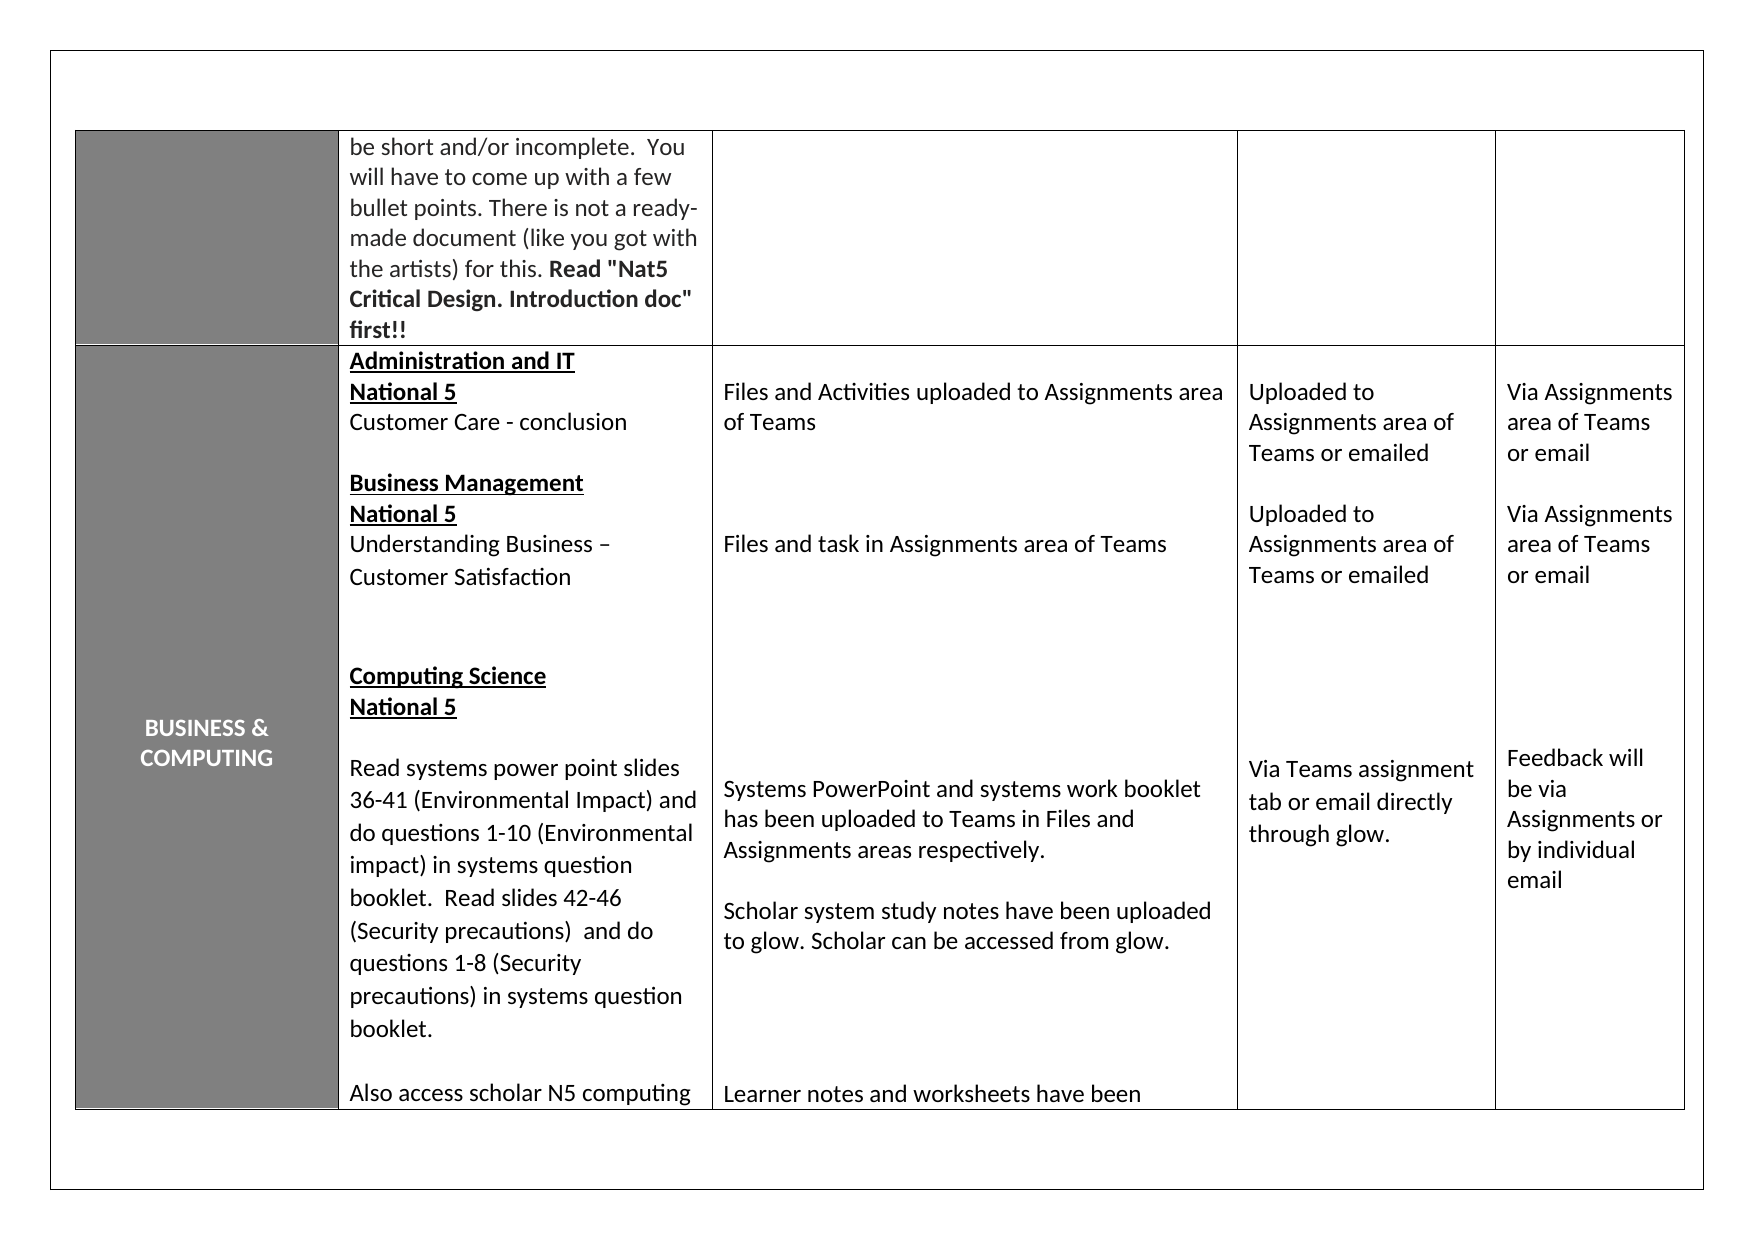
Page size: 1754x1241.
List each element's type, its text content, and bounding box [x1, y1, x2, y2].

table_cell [1238, 131, 1495, 344]
table_cell ART & DESIGN [76, 131, 338, 344]
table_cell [1496, 131, 1684, 344]
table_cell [339, 131, 712, 344]
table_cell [713, 346, 1237, 1108]
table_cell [76, 346, 338, 1108]
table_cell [1238, 346, 1495, 1108]
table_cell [713, 131, 1237, 344]
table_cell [1496, 346, 1684, 1108]
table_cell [339, 346, 712, 1108]
